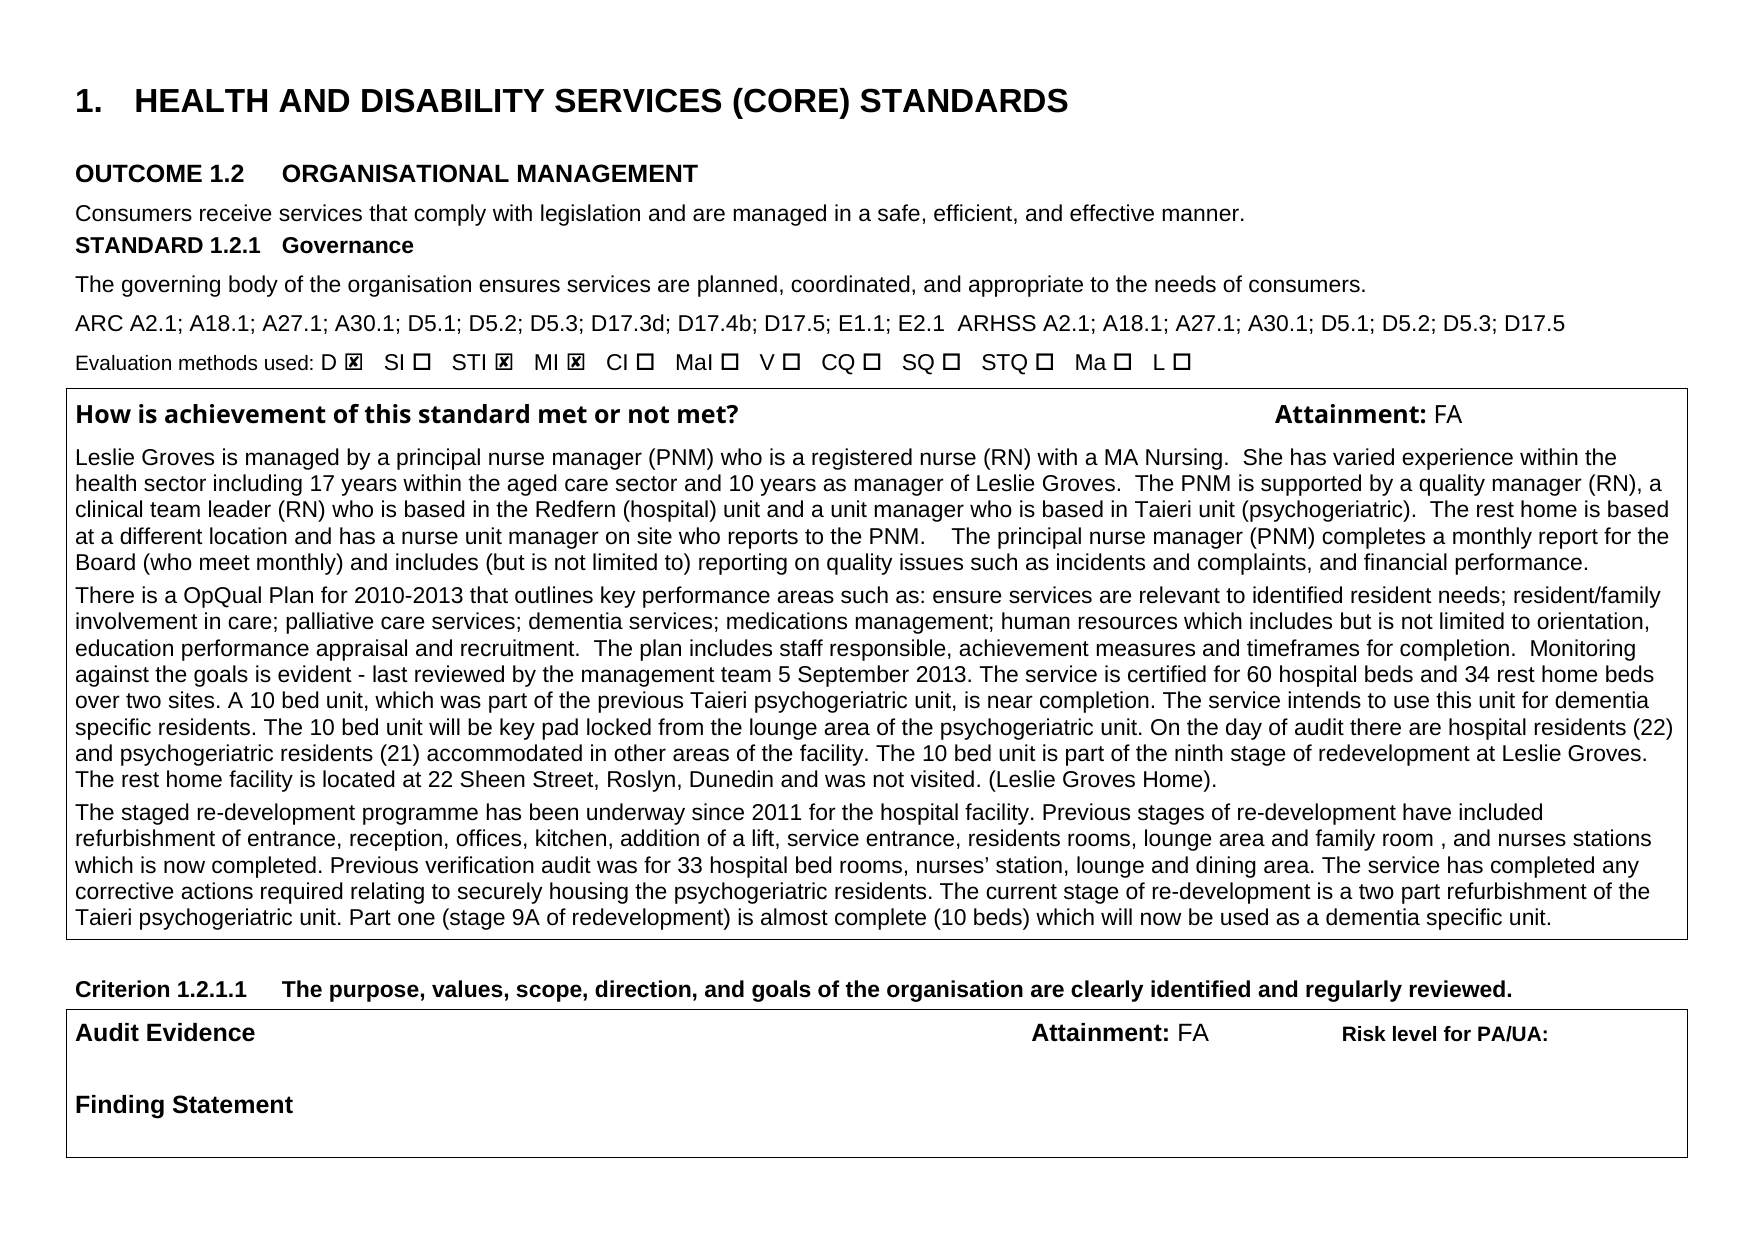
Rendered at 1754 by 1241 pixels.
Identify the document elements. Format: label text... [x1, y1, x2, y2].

text The staged re-development programme has been underway since 2011 for the hospital facility. Previous stages of re-development have included refurbishment of entrance, reception, offices, kitchen, addition of a lift, service entrance, residents rooms, lounge area and family room , and nurses stations which is now completed. Previous verification audit was for 33 hospital bed rooms, nurses’ station, lounge and dining area. The service has completed any corrective actions required relating to securely housing the psychogeriatric residents. The current stage of re-development is a two part refurbishment of the Taieri psychogeriatric unit. Part one (stage 9A of redevelopment) is almost complete (10 beds) which will now be used as a dementia specific unit. [67, 789, 1687, 939]
text Consumers receive services that comply with legislation and are managed in a safe, efficient, and effective manner. [75, 200, 1679, 226]
text 1. HEALTH AND DISABILITY SERVICES (CORE) STANDARDS [75, 81, 1679, 120]
text There is a OpQual Plan for 2010-2013 that outlines key performance areas such as: ensure services are relevant to identified resident needs; resident/family involvement in care; palliative care services; dementia services; medications management; human resources which includes but is not limited to orientation, education performance appraisal and recruitment. The plan includes staff responsible, achievement measures and timeframes for completion. Monitoring against the goals is evident - last reviewed by the management team 5 September 2013. The service is certified for 60 hospital beds and 34 rest home beds over two sites. A 10 bed unit, which was part of the previous Taieri psychogeriatric unit, is near completion. The service intends to use this unit for dementia specific residents. The 10 bed unit will be key pad locked from the lounge area of the psychogeriatric unit. On the day of audit there are hospital residents (22) and psychogeriatric residents (21) accommodated in other areas of the facility. The 10 bed unit is part of the ninth stage of redevelopment at Leslie Groves. The rest home facility is located at 22 Sheen Street, Roslyn, Dunedin and was not visited. (Leslie Groves Home). [67, 572, 1687, 789]
text How is achievement of this standard met or not met? Attainment: FA [67, 389, 1687, 431]
text The governing body of the organisation ensures services are planned, coordinated, and appropriate to the needs of consumers. [75, 271, 1679, 298]
text OUTCOME 1.2 ORGANISATIONAL MANAGEMENT [75, 158, 1679, 187]
text Audit Evidence Attainment: FA Risk level for PA/UA: [67, 1010, 1687, 1047]
text Finding Statement [67, 1081, 1687, 1119]
text ARC A2.1; A18.1; A27.1; A30.1; D5.1; D5.2; D5.3; D17.3d; D17.4b; D17.5; E1.1; E2.1 ARHSS A2.1; A18.1; A27.1; A30.1; D5.1; D5.2; D5.3; D17.5 [75, 310, 1679, 336]
text Leslie Groves is managed by a principal nurse manager (PNM) who is a registered nurse (RN) with a MA Nursing. She has varied experience within the health sector including 17 years within the aged care sector and 10 years as manager of Leslie Groves. The PNM is supported by a quality manager (RN), a clinical team leader (RN) who is based in the Redfern (hospital) unit and a unit manager who is based in Taieri unit (psychogeriatric). The rest home is based at a different location and has a nurse unit manager on site who reports to the PNM. The principal nurse manager (PNM) completes a monthly report for the Board (who meet monthly) and includes (but is not limited to) reporting on quality issues such as incidents and complaints, and financial performance. [67, 434, 1687, 572]
text Criterion 1.2.1.1 The purpose, values, scope, direction, and goals of the organisation are clearly identified and regularly reviewed. [75, 976, 1679, 1003]
text STANDARD 1.2.1 Governance [75, 232, 1679, 259]
text Evaluation methods used: D SI STI MI CI MaI V CQ SQ STQ Ma L [75, 349, 1679, 375]
